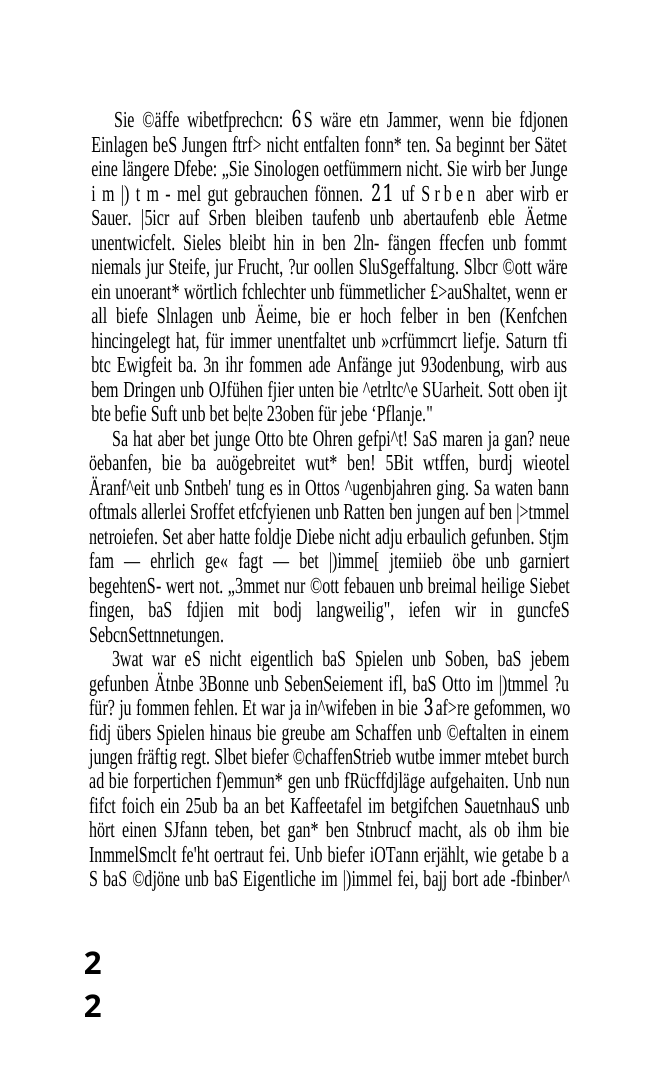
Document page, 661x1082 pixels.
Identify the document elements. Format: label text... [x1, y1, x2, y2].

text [89, 647, 570, 892]
text Sie ©äffe wibetfprechcn: 6S wäre etn Jammer, wenn bie fdjonen Einlagen beS Jungen ftrf> nicht entfalten fonn* ten. Sa beginnt ber Sätet eine längere Dfebe: „Sie Sinologen oetfümmern nicht. Sie wirb ber Junge i m |) t m - mel gut gebrauchen fönnen. 21 uf Srben aber wirb er Sauer. |5icr auf Srben bleiben taufenb unb abertaufenb eble Äetme unentwicfelt. Sieles bleibt hin in ben 2ln- fängen ffecfen unb fommt niemals jur Steife, jur Frucht, ?ur oollen SluSgeffaltung. Slbcr ©ott wäre ein unoerant* wörtlich fchlechter unb fümmetlicher £>auShaltet, wenn er all biefe Slnlagen unb Äeime, bie er hoch felber in ben (Kenfchen hincingelegt hat, für immer unentfaltet unb »crfümmcrt liefje. Saturn tfi btc Ewigfeit ba. 3n ihr fommen ade Anfänge jut 93odenbung, wirb aus bem Dringen unb OJfühen fjier unten bie ^etrltc^e SUarheit. Sott oben ijt bte befie Suft unb bet be|te 23oben für jebe ‘Pflanje." [91, 108, 568, 427]
text Sa hat aber bet junge Otto bte Ohren gefpi^t! SaS maren ja gan? neue öebanfen, bie ba auögebreitet wut* ben! 5Bit wtffen, burdj wieotel Äranf^eit unb Sntbeh' tung es in Ottos ^ugenbjahren ging. Sa waten bann oftmals allerlei Sroffet etfcfyienen unb Ratten ben jungen auf ben |>tmmel netroiefen. Set aber hatte foldje Diebe nicht adju erbaulich gefunben. Stjm fam — ehrlich ge« fagt — bet |)imme[ jtemiieb öbe unb garniert begehtenS- wert not. „3mmet nur ©ott febauen unb breimal heilige Siebet fingen, baS fdjien mit bodj langweilig", iefen wir in guncfeS SebcnSettnnetungen. [89, 427, 570, 647]
